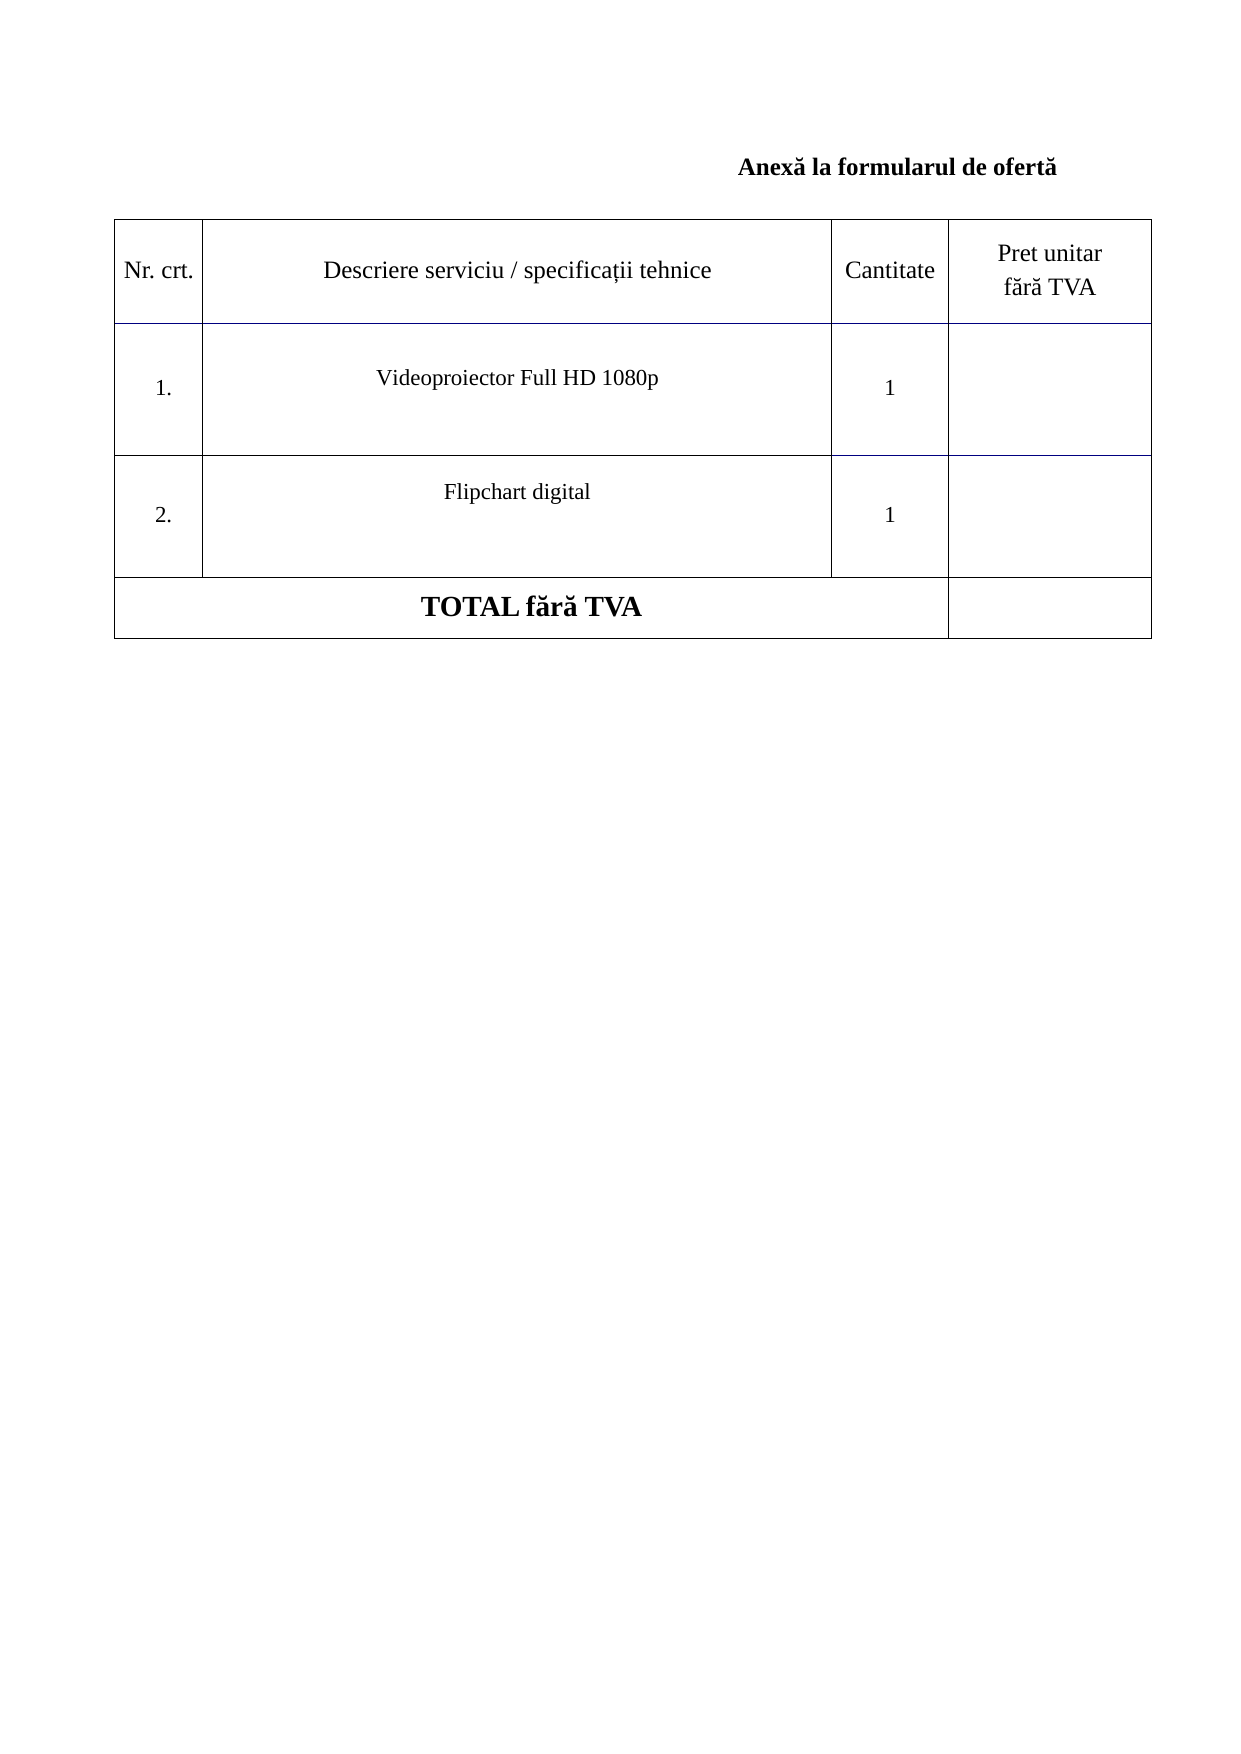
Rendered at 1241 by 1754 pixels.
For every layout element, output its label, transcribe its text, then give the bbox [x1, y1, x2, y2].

table_cell [949, 578, 1151, 638]
text Anexă la formularul de ofertă [738, 152, 1093, 181]
table_cell 1 [832, 456, 948, 577]
table_cell [115, 324, 202, 455]
table_header Cantitate [832, 220, 948, 323]
table_cell [949, 324, 1151, 455]
table_cell [115, 456, 202, 577]
table_header Pret unitar fără TVA [949, 220, 1151, 323]
table_cell [949, 456, 1151, 577]
table_cell Flipchart digital [203, 456, 831, 577]
table_header Descriere serviciu / specificații tehnice [203, 220, 831, 323]
table_cell Videoproiector Full HD 1080p [203, 324, 831, 455]
table_cell TOTAL fără TVA [115, 578, 948, 638]
table_header Nr. crt. [115, 220, 202, 323]
table_cell 1 [832, 324, 948, 455]
